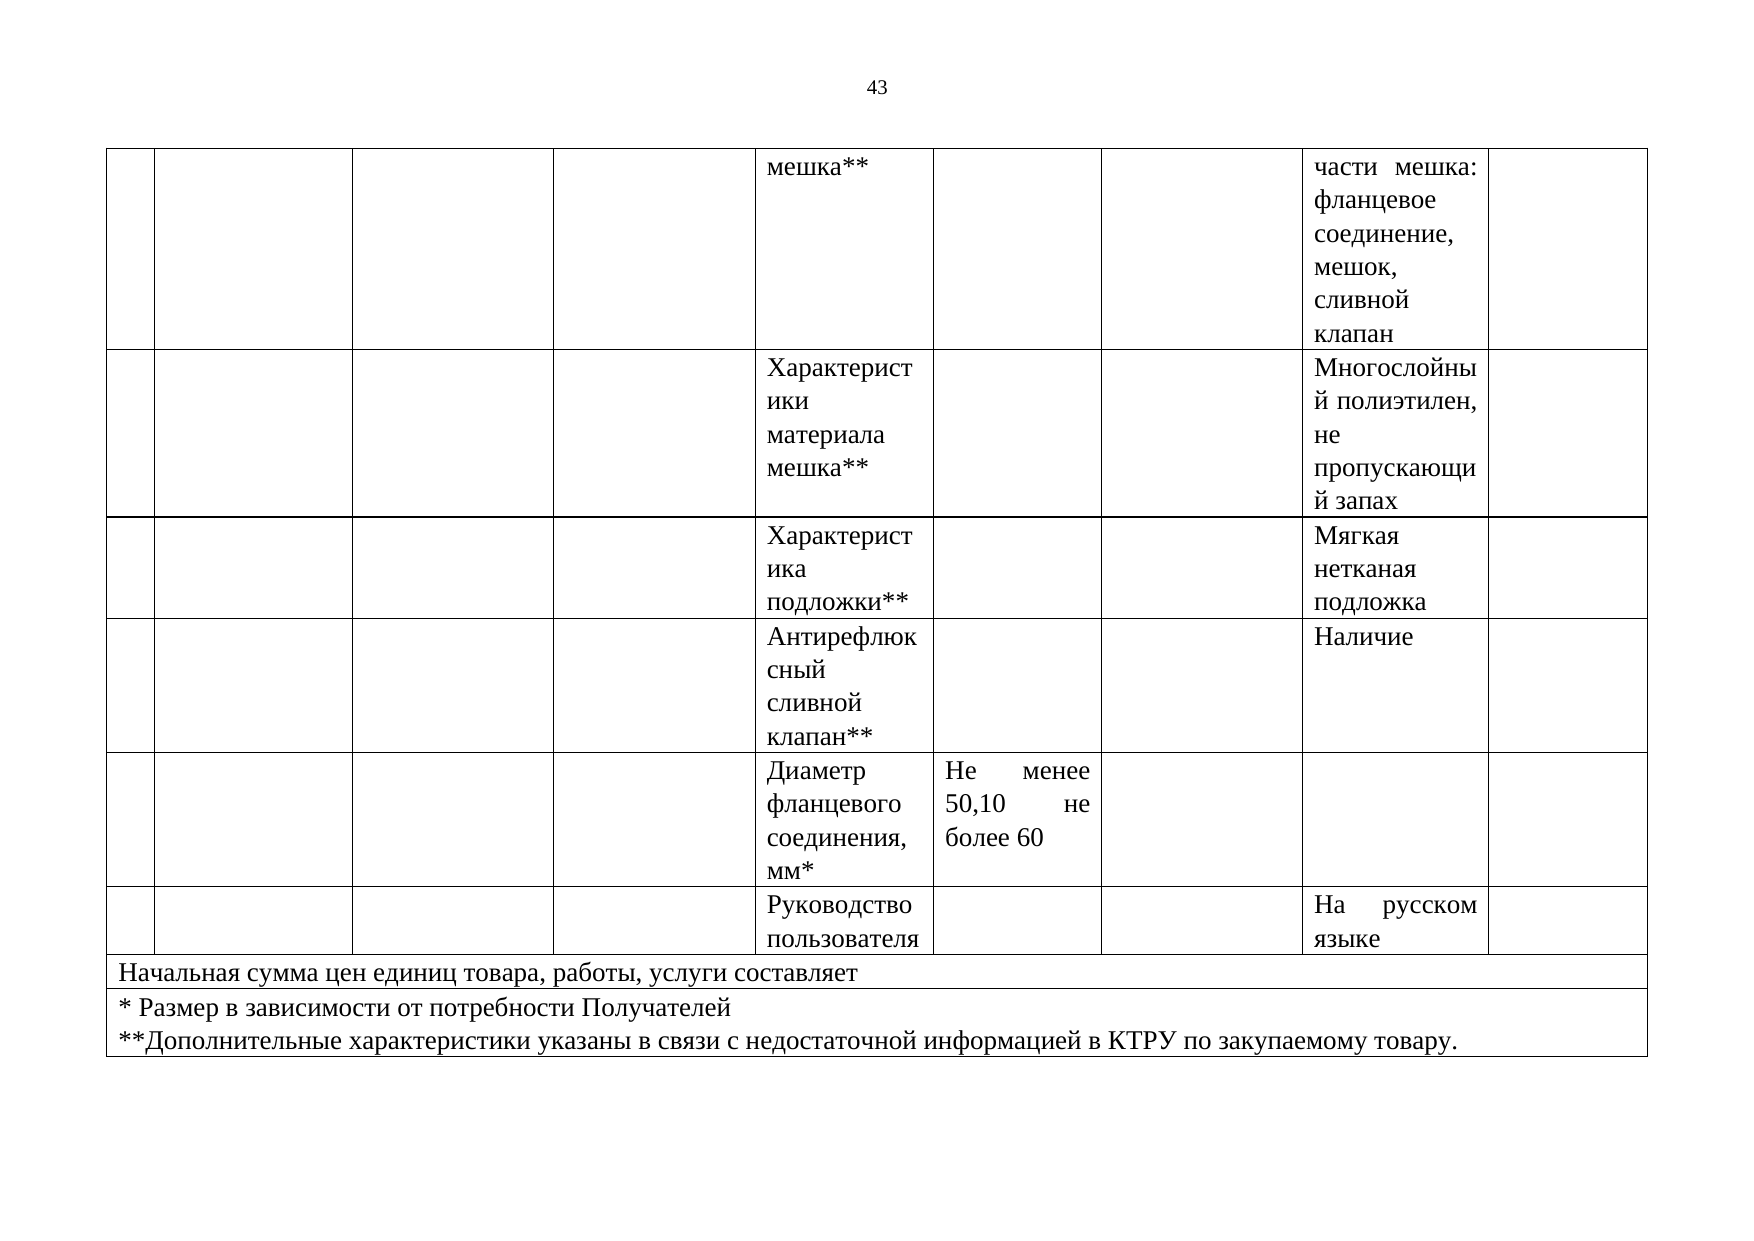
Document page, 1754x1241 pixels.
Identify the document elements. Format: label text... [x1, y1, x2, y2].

table_cell На русском языке [1303, 887, 1488, 954]
table_cell [1102, 619, 1302, 752]
table_cell [107, 753, 154, 886]
table_cell [934, 149, 1101, 349]
table_cell Начальная сумма цен единиц товара, работы, услуги составляет [107, 955, 1647, 988]
table_cell [554, 350, 755, 516]
table_cell [1102, 887, 1302, 954]
table_cell [1102, 753, 1302, 886]
table_cell [353, 518, 553, 617]
table_cell Устройство мешка** [756, 149, 933, 349]
table_cell Руководство пользователя [756, 887, 933, 954]
table_cell [1489, 887, 1647, 954]
table_cell [554, 518, 755, 617]
table_cell [934, 350, 1101, 516]
table_cell [934, 518, 1101, 617]
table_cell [1303, 149, 1488, 349]
table_cell [554, 149, 755, 349]
table_cell [155, 350, 352, 516]
table_cell [1489, 350, 1647, 516]
table_cell [155, 149, 352, 349]
table_cell [554, 887, 755, 954]
table_cell [353, 887, 553, 954]
table_cell [1489, 753, 1647, 886]
table_cell [353, 753, 553, 886]
table_cell [107, 887, 154, 954]
table_cell [934, 887, 1101, 954]
table_cell [1102, 350, 1302, 516]
table_cell [155, 887, 352, 954]
table_cell [107, 350, 154, 516]
table_cell [353, 149, 553, 349]
table_cell Мягкая нетканая подложка [1303, 518, 1488, 617]
table_cell * Размер в зависимости от потребности Получателей **Дополнительные характеристики указаны в связи с недостаточной информацией в КТРУ по закупаемому товару. [107, 989, 1647, 1056]
table_cell [107, 149, 154, 349]
table_cell [554, 753, 755, 886]
table_cell [353, 350, 553, 516]
table_cell [934, 619, 1101, 752]
table_cell [155, 619, 352, 752]
table_cell Антирефлюксный сливной клапан** [756, 619, 933, 752]
table_cell Не менее 50,10 не более 60 [934, 753, 1101, 886]
table_cell [155, 518, 352, 617]
table_cell [1303, 753, 1488, 886]
table_cell [1489, 619, 1647, 752]
table_cell [1489, 518, 1647, 617]
table_cell [107, 619, 154, 752]
table_cell [554, 619, 755, 752]
table_cell [1102, 518, 1302, 617]
table_cell Наличие [1303, 619, 1488, 752]
table_cell [1489, 149, 1647, 349]
table_cell [155, 753, 352, 886]
table_cell Диаметр фланцевого соединения, мм* [756, 753, 933, 886]
table_cell Многослойный полиэтилен, не пропускающий запах [1303, 350, 1488, 516]
table_cell Характеристика подложки** [756, 518, 933, 617]
table_cell [353, 619, 553, 752]
table_cell [1102, 149, 1302, 349]
table_cell [107, 518, 154, 617]
table_cell Характеристики материала мешка** [756, 350, 933, 516]
